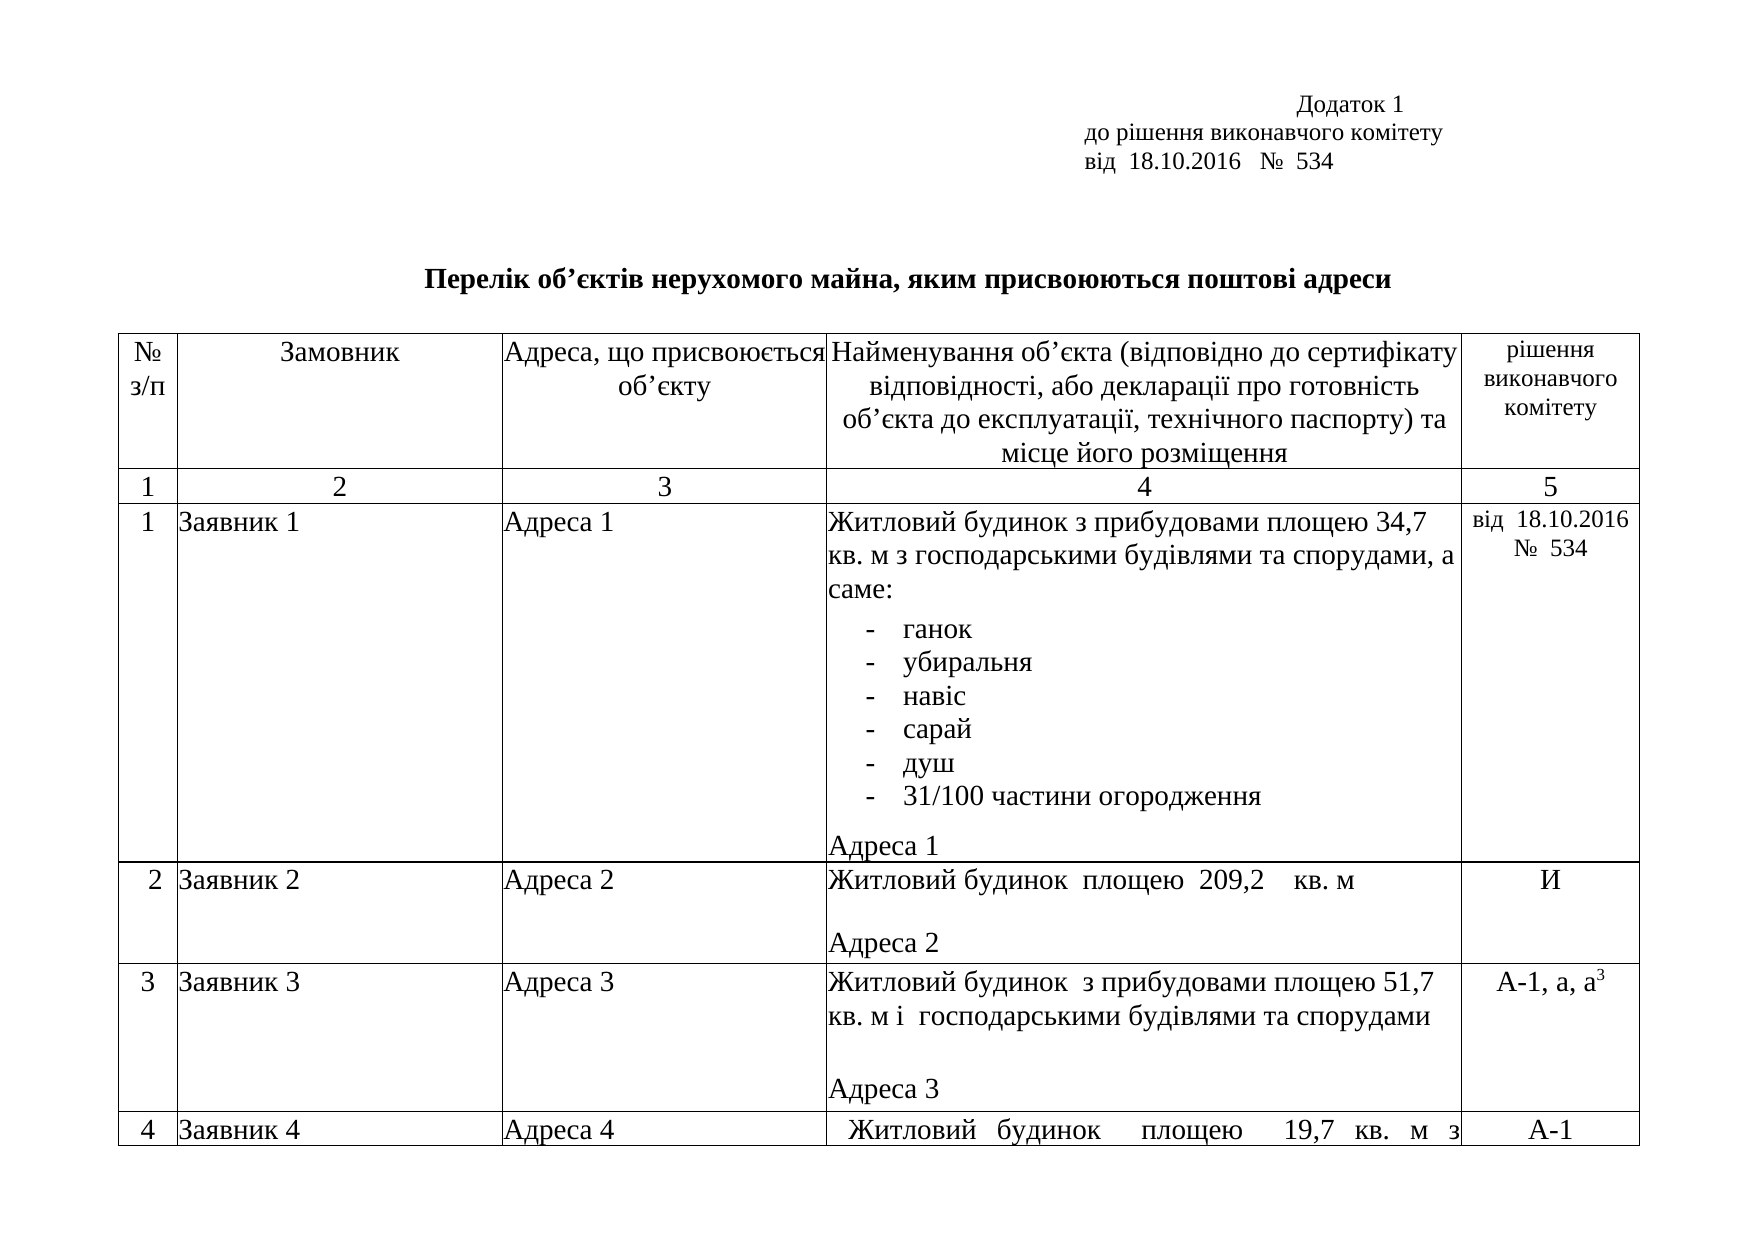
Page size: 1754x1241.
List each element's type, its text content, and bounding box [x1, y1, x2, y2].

table_header Адреса, що присвоюється об’єкту [503, 334, 826, 468]
table_cell Заявник 3 [178, 964, 502, 1111]
table_cell Адреса 2 [503, 863, 826, 963]
table_cell Заявник 4 [178, 1112, 502, 1145]
text Перелік об’єктів нерухомого майна, яким присвоюються поштові адреси [118, 261, 1698, 295]
table_cell Адреса 1 [503, 504, 826, 861]
table_cell від 18.10.2016 № 534 [1462, 504, 1639, 861]
table_cell 2 [119, 863, 177, 963]
table_cell Житловий будинок з прибудовами площею 51,7 кв. м і господарськими будівлями та спорудами Адреса 3 [827, 964, 1461, 1111]
table_cell Житловий будинок площею 209,2 кв. м Адреса 2 [827, 863, 1461, 963]
table_cell Заявник 1 [178, 504, 502, 861]
table_cell 5 [1462, 469, 1639, 503]
table_cell А-1, а, а3 [1462, 964, 1639, 1111]
table_cell 3 [119, 964, 177, 1111]
table_header Замовник [178, 334, 502, 468]
table_cell И [1462, 863, 1639, 963]
table_cell 4 [827, 469, 1461, 503]
table_header Додаток 1 до рішення виконавчого комітету від 18.10.2016 № 534 [1083, 89, 1617, 175]
table_cell 1 [119, 469, 177, 503]
table_cell 2 [178, 469, 502, 503]
table_header № з/п [119, 334, 177, 468]
table_cell Адреса 4 [503, 1112, 826, 1145]
table_header Найменування об’єкта (відповідно до сертифікату відповідності, або декларації про готовність об’єкта до експлуатації, технічного паспорту) та місце його розміщення [827, 334, 1461, 468]
table_cell 1 [119, 504, 177, 861]
table_cell Адреса 3 [503, 964, 826, 1111]
table_cell Заявник 2 [178, 863, 502, 963]
table_cell 3 [503, 469, 826, 503]
table_cell А-1 [1462, 1112, 1639, 1145]
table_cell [827, 1112, 1461, 1145]
table_header рішення виконавчого комітету [1462, 334, 1639, 468]
table_cell 4 [119, 1112, 177, 1145]
table_cell Житловий будинок з прибудовами площею 34,7 кв. м з господарськими будівлями та спорудами, а саме: ганок убиральня навіс сарай душ 31/100 частини огородження Адреса 1 [827, 504, 1461, 861]
